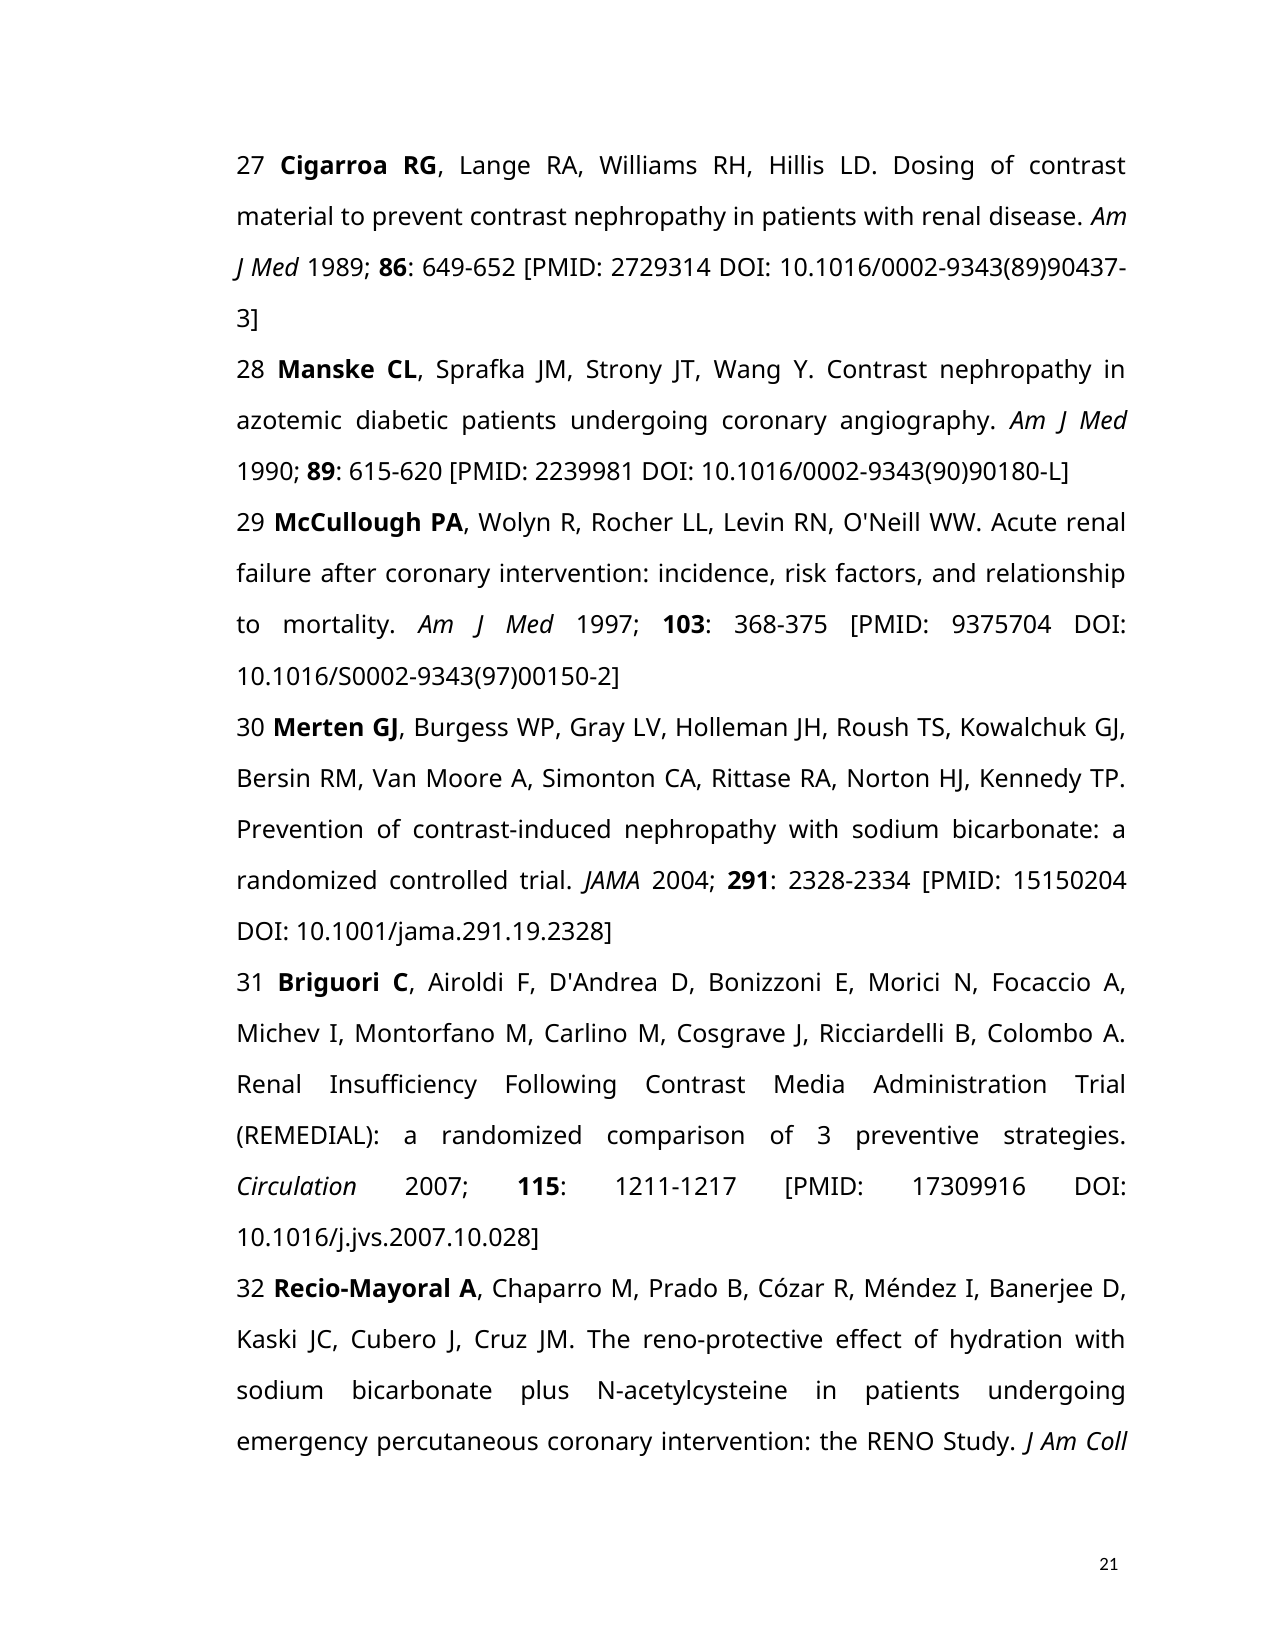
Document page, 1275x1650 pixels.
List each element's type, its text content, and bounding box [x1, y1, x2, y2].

text 27 Cigarroa RG, Lange RA, Williams RH, Hillis LD. Dosing of contrast material to prevent contrast nephropathy in patients with renal disease. Am J Med 1989; 86: 649-652 [PMID: 2729314 DOI: 10.1016/0002-9343(89)90437-3] [236, 148, 1127, 335]
text 31 Briguori C, Airoldi F, D'Andrea D, Bonizzoni E, Morici N, Focaccio A, Michev I, Montorfano M, Carlino M, Cosgrave J, Ricciardelli B, Colombo A. Renal Insufficiency Following Contrast Media Administration Trial (REMEDIAL): a randomized comparison of 3 preventive strategies. Circulation 2007; 115: 1211-1217 [PMID: 17309916 DOI: 10.1016/j.jvs.2007.10.028] [236, 964, 1127, 1254]
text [236, 1271, 1127, 1458]
text 28 Manske CL, Sprafka JM, Strony JT, Wang Y. Contrast nephropathy in azotemic diabetic patients undergoing coronary angiography. Am J Med 1990; 89: 615-620 [PMID: 2239981 DOI: 10.1016/0002-9343(90)90180-L] [236, 352, 1127, 488]
text 29 McCullough PA, Wolyn R, Rocher LL, Levin RN, O'Neill WW. Acute renal failure after coronary intervention: incidence, risk factors, and relationship to mortality. Am J Med 1997; 103: 368-375 [PMID: 9375704 DOI: 10.1016/S0002-9343(97)00150-2] [236, 505, 1127, 692]
text 30 Merten GJ, Burgess WP, Gray LV, Holleman JH, Roush TS, Kowalchuk GJ, Bersin RM, Van Moore A, Simonton CA, Rittase RA, Norton HJ, Kennedy TP. Prevention of contrast-induced nephropathy with sodium bicarbonate: a randomized controlled trial. JAMA 2004; 291: 2328-2334 [PMID: 15150204 DOI: 10.1001/jama.291.19.2328] [236, 709, 1127, 947]
